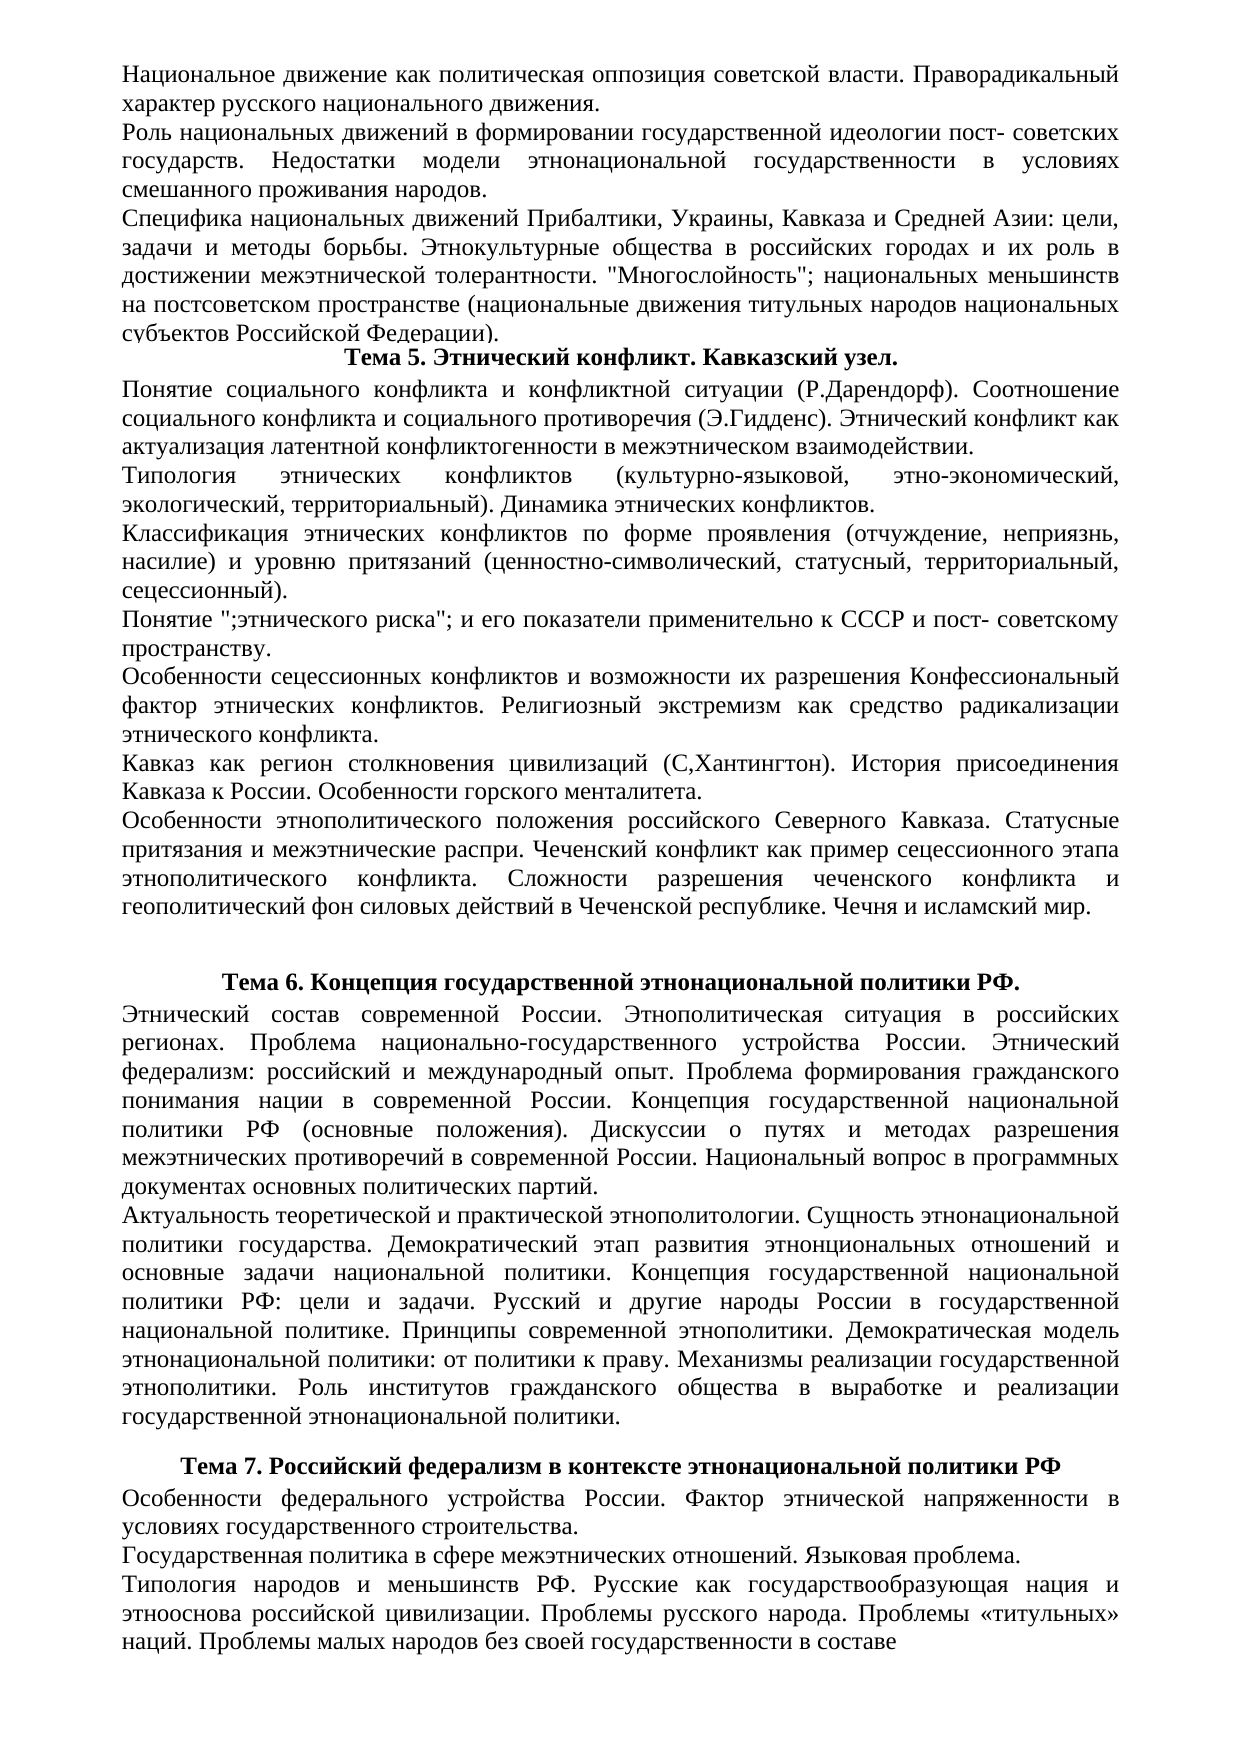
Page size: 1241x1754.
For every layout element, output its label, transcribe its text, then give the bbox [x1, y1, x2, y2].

table_cell Этнический состав современной России. Этнополитическая ситуация в российских регионах. Проблема национально-государственного устройства России. Этнический федерализм: российский и международный опыт. Проблема формирования гражданского понимания нации в современной России. Концепция государственной национальной политики РФ (основные положения). Дискуссии о путях и методах разрешения межэтнических противоречий в современной России. Национальный вопрос в программных документах основных политических партий. Актуальность теоретической и практической этнополитологии. Сущность этнонациональной политики государства. Демократический этап развития этнонциональных отношений и основные задачи национальной политики. Концепция государственной национальной политики РФ: цели и задачи. Русский и другие народы России в государственной национальной политике. Принципы современной этнополитики. Демократическая модель этнонациональной политики: от политики к праву. Механизмы реализации государственной этнополитики. Роль институтов гражданского общества в выработке и реализации государственной этнонациональной политики. [118, 999, 1124, 1451]
table_cell Понятие социального конфликта и конфликтной ситуации (Р.Дарендорф). Соотношение социального конфликта и социального противоречия (Э.Гидденс). Этнический конфликт как актуализация латентной конфликтогенности в межэтническом взаимодействии. Типология этнических конфликтов (культурно-языковой, этно-экономический, экологический, территориальный). Динамика этнических конфликтов. Классификация этнических конфликтов по форме проявления (отчуждение, неприязнь, насилие) и уровню притязаний (ценностно-символический, статусный, территориальный, сецессионный). Понятие ";этнического риска"; и его показатели применительно к СССР и пост- советскому пространству. Особенности сецессионных конфликтов и возможности их разрешения Конфессиональный фактор этнических конфликтов. Религиозный экстремизм как средство радикализации этнического конфликта. Кавказ как регион столкновения цивилизаций (С,Хантингтон). История присоединения Кавказа к России. Особенности горского менталитета. Особенности этнополитического положения российского Северного Кавказа. Статусные притязания и межэтнические распри. Чеченский конфликт как пример сецессионного этапа этнополитического конфликта. Сложности разрешения чеченского конфликта и геополитический фон силовых действий в Чеченской республике. Чечня и исламский мир. [118, 374, 1124, 967]
table_cell Особенности федерального устройства России. Фактор этнической напряженности в условиях государственного строительства. Государственная политика в сфере межэтнических отношений. Языковая проблема. Типология народов и меньшинств РФ. Русские как государствообразующая нация и этнооснова российской цивилизации. Проблемы русского народа. Проблемы «титульных» наций. Проблемы малых народов без своей государственности в составе [118, 1483, 1124, 1662]
table_cell Тема 5. Этнический конфликт. Кавказский узел. [118, 342, 1124, 374]
table_cell Тема 7. Российский федерализм в контексте этнонациональной политики РФ [118, 1451, 1124, 1483]
table_cell Тема 6. Концепция государственной этнонациональной политики РФ. [118, 967, 1124, 999]
table_header Национальное движение как политическая оппозиция советской власти. Праворадикальный характер русского национального движения. Роль национальных движений в формировании государственной идеологии пост- советских государств. Недостатки модели этнонациональной государственности в условиях смешанного проживания народов. Специфика национальных движений Прибалтики, Украины, Кавказа и Средней Азии: цели, задачи и методы борьбы. Этнокультурные общества в российских городах и их роль в достижении межэтнической толерантности. "Многослойность"; национальных меньшинств на постсоветском пространстве (национальные движения титульных народов национальных субъектов Российской Федерации). [118, 59, 1124, 342]
